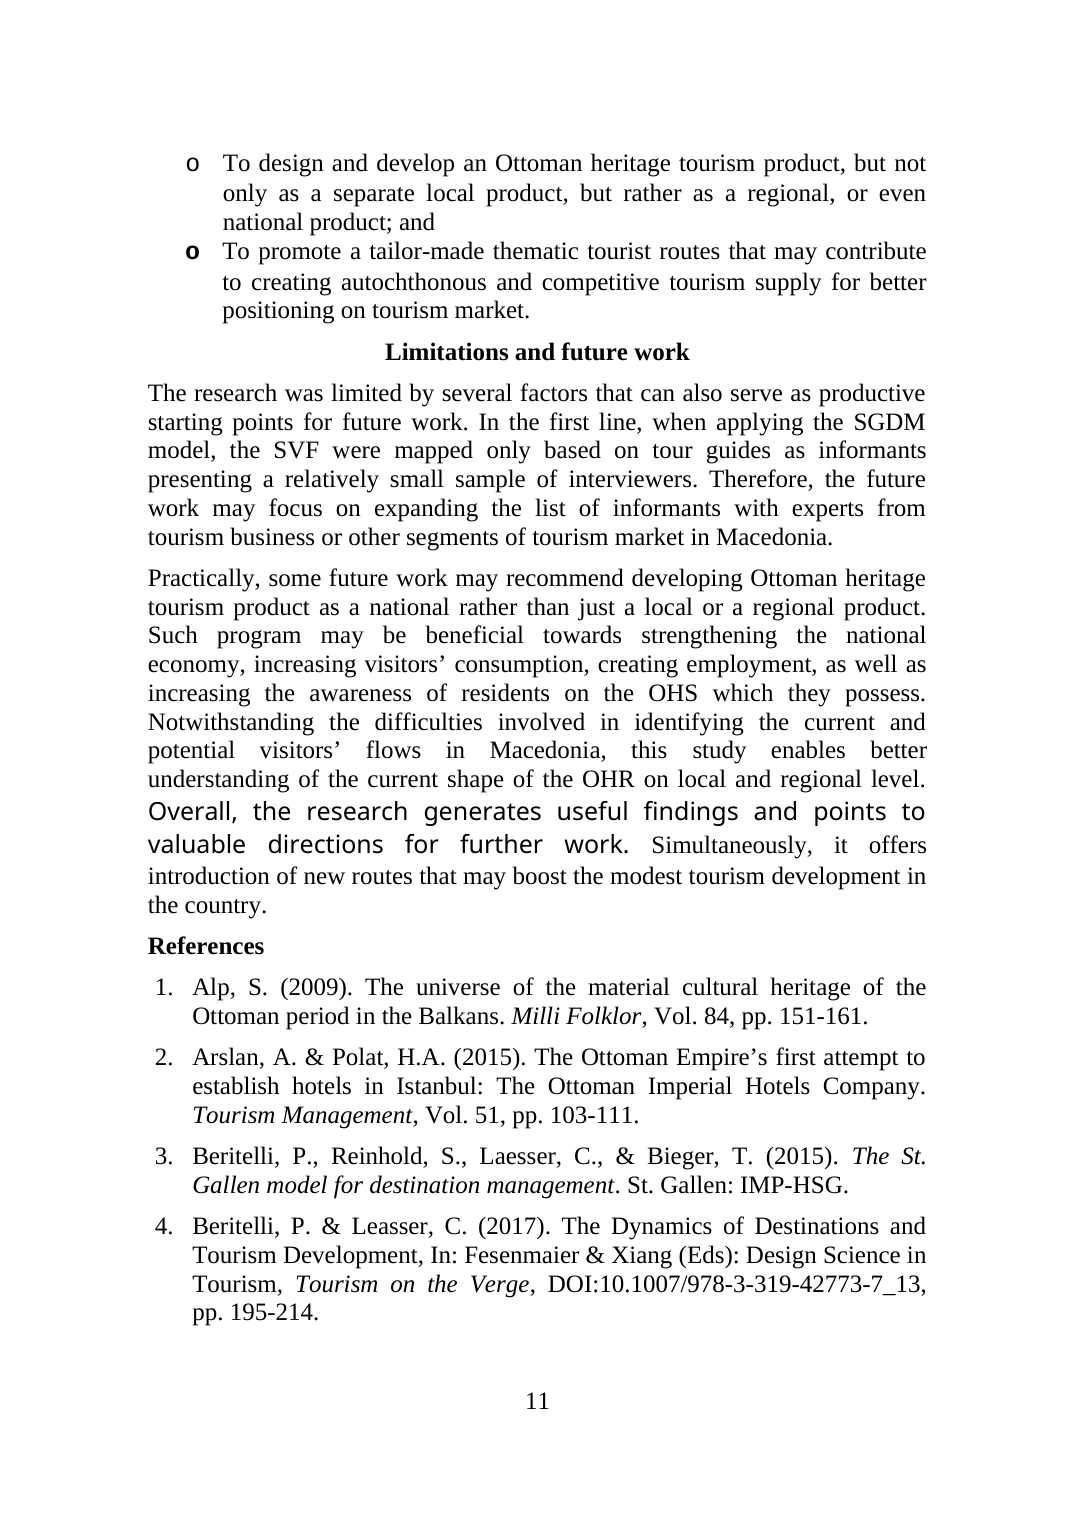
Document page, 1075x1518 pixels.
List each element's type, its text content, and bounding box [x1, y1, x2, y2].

text The research was limited by several factors that can also serve as productive starting points for future work. In the first line, when applying the SGDM model, the SVF were mapped only based on tour guides as informants presenting a relatively small sample of interviewers. Therefore, the future work may focus on expanding the list of informants with experts from tourism business or other segments of tourism market in Macedonia. [148, 378, 927, 551]
list Alp, S. (2009). The universe of the material cultural heritage of the Ottoman period in the Balkans. Milli Folklor, Vol. 84, pp. 151-161. [154, 972, 927, 1030]
list To promote a tailor-made thematic tourist routes that may contribute to creating autochthonous and competitive tourism supply for better positioning on tourism market. [185, 236, 927, 324]
list Beritelli, P., Reinhold, S., Laesser, C., & Bieger, T. (2015). The St. Gallen model for destination management. St. Gallen: IMP-HSG. [154, 1141, 927, 1199]
list To design and develop an Ottoman heritage tourism product, but not only as a separate local product, but rather as a regional, or even national product; and [185, 148, 927, 236]
list Beritelli, P. & Leasser, C. (2017). The Dynamics of Destinations and Tourism Development, In: Fesenmaier & Xiang (Eds): Design Science in Tourism, Tourism on the Verge, DOI:10.1007/978-3-319-42773-7_13, pp. 195-214. [154, 1211, 927, 1326]
list Arslan, A. & Polat, H.A. (2015). The Ottoman Empire’s first attempt to establish hotels in Istanbul: The Ottoman Imperial Hotels Company. Tourism Management, Vol. 51, pp. 103-111. [154, 1042, 927, 1129]
text References [148, 931, 927, 960]
text Limitations and future work [148, 337, 927, 366]
text Practically, some future work may recommend developing Ottoman heritage tourism product as a national rather than just a local or a regional product. Such program may be beneficial towards strengthening the national economy, increasing visitors’ consumption, creating employment, as well as increasing the awareness of residents on the OHS which they possess. Notwithstanding the difficulties involved in identifying the current and potential visitors’ flows in Macedonia, this study enables better understanding of the current shape of the OHR on local and regional level. Overall, the research generates useful findings and points to valuable directions for further work. Simultaneously, it offers introduction of new routes that may boost the modest tourism development in the country. [148, 563, 927, 919]
